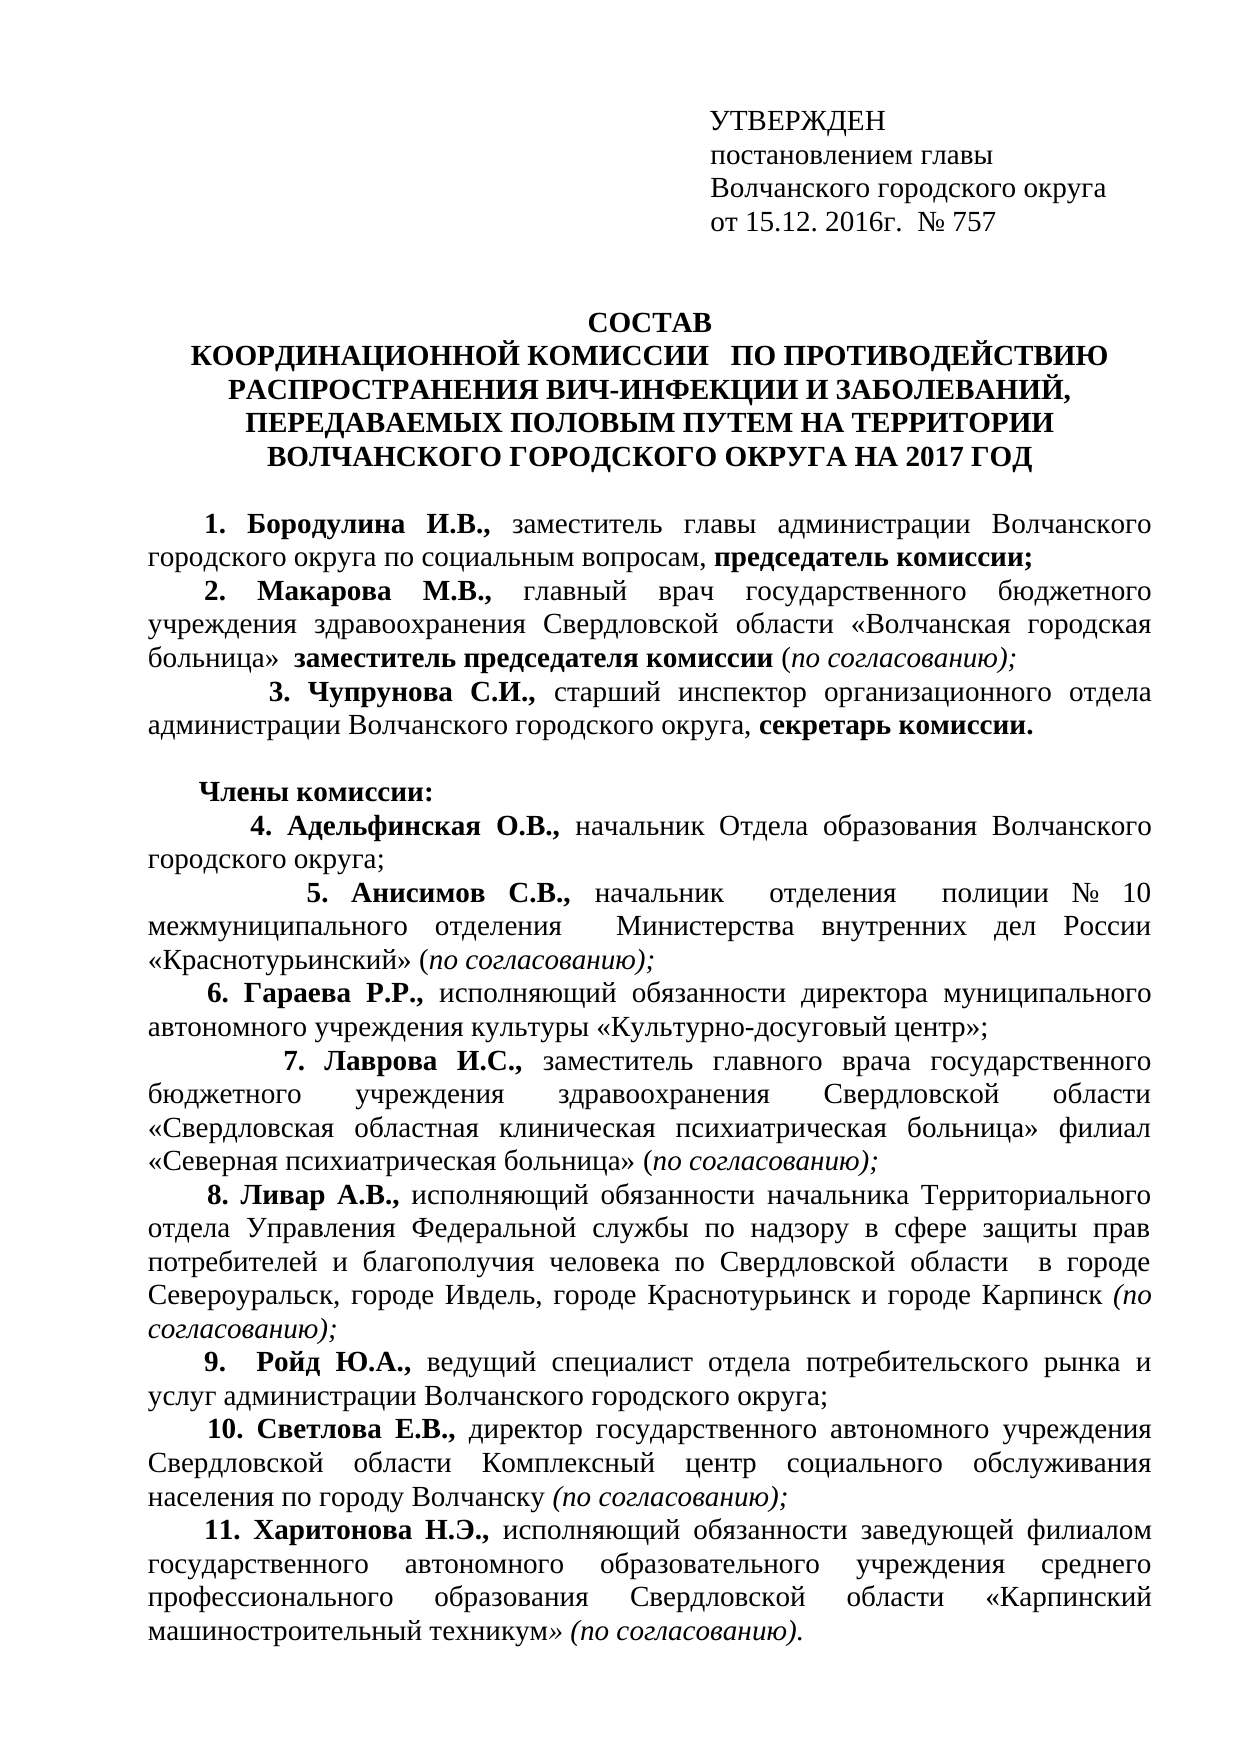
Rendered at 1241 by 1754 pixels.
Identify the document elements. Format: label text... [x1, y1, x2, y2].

text 10. Светлова Е.В., директор государственного автономного учреждения Свердловской области Комплексный центр социального обслуживания населения по городу Волчанску (по согласованию); [148, 1412, 1152, 1512]
text СОСТАВ [148, 305, 1152, 338]
text 8. Ливар А.В., исполняющий обязанности начальника Территориального отдела Управления Федеральной службы по надзору в сфере защиты прав потребителей и благополучия человека по Свердловской области в городе Североуральск, городе Ивдель, городе Краснотурьинск и городе Карпинск (по согласованию); [148, 1177, 1152, 1344]
text координационной комиссии по противодействию распространения ВИЧ-инфекции и заболеваний, передаваемых половым путем на территории Волчанского городского округа на 2017 год [148, 338, 1152, 472]
text 9. Ройд Ю.А., ведущий специалист отдела потребительского рынка и услуг администрации Волчанского городского округа; [148, 1344, 1152, 1412]
text 7. Лаврова И.С., заместитель главного врача государственного бюджетного учреждения здравоохранения Свердловской области «Свердловская областная клиническая психиатрическая больница» филиал «Северная психиатрическая больница» (по согласованию); [148, 1043, 1152, 1177]
text 6. Гараева Р.Р., исполняющий обязанности директора муниципального автономного учреждения культуры «Культурно-досуговый центр»; [148, 976, 1152, 1043]
text УТВЕРЖДЕН [148, 103, 1152, 137]
text 5. Анисимов С.В., начальник отделения полиции № 10 межмуниципального отделения Министерства внутренних дел России «Краснотурьинский» (по согласованию); [148, 875, 1152, 976]
text 3. Чупрунова С.И., старший инспектор организационного отдела администрации Волчанского городского округа, секретарь комиссии. [148, 674, 1152, 741]
text Члены комиссии: [148, 774, 1152, 808]
text постановлением главы [710, 137, 1152, 171]
text от 15.12. 2016г. № 757 [710, 204, 1152, 238]
text 2. Макарова М.В., главный врач государственного бюджетного учреждения здравоохранения Свердловской области «Волчанская городская больница» заместитель председателя комиссии (по согласованию); [148, 573, 1152, 674]
text 4. Адельфинская О.В., начальник Отдела образования Волчанского городского округа; [148, 808, 1152, 875]
text 1. Бородулина И.В., заместитель главы администрации Волчанского городского округа по социальным вопросам, председатель комиссии; [148, 506, 1152, 573]
text 11. Харитонова Н.Э., исполняющий обязанности заведующей филиалом государственного автономного образовательного учреждения среднего профессионального образования Свердловской области «Карпинский машиностроительный техникум» (по согласованию). [148, 1512, 1152, 1646]
text Волчанского городского округа [710, 171, 1152, 204]
